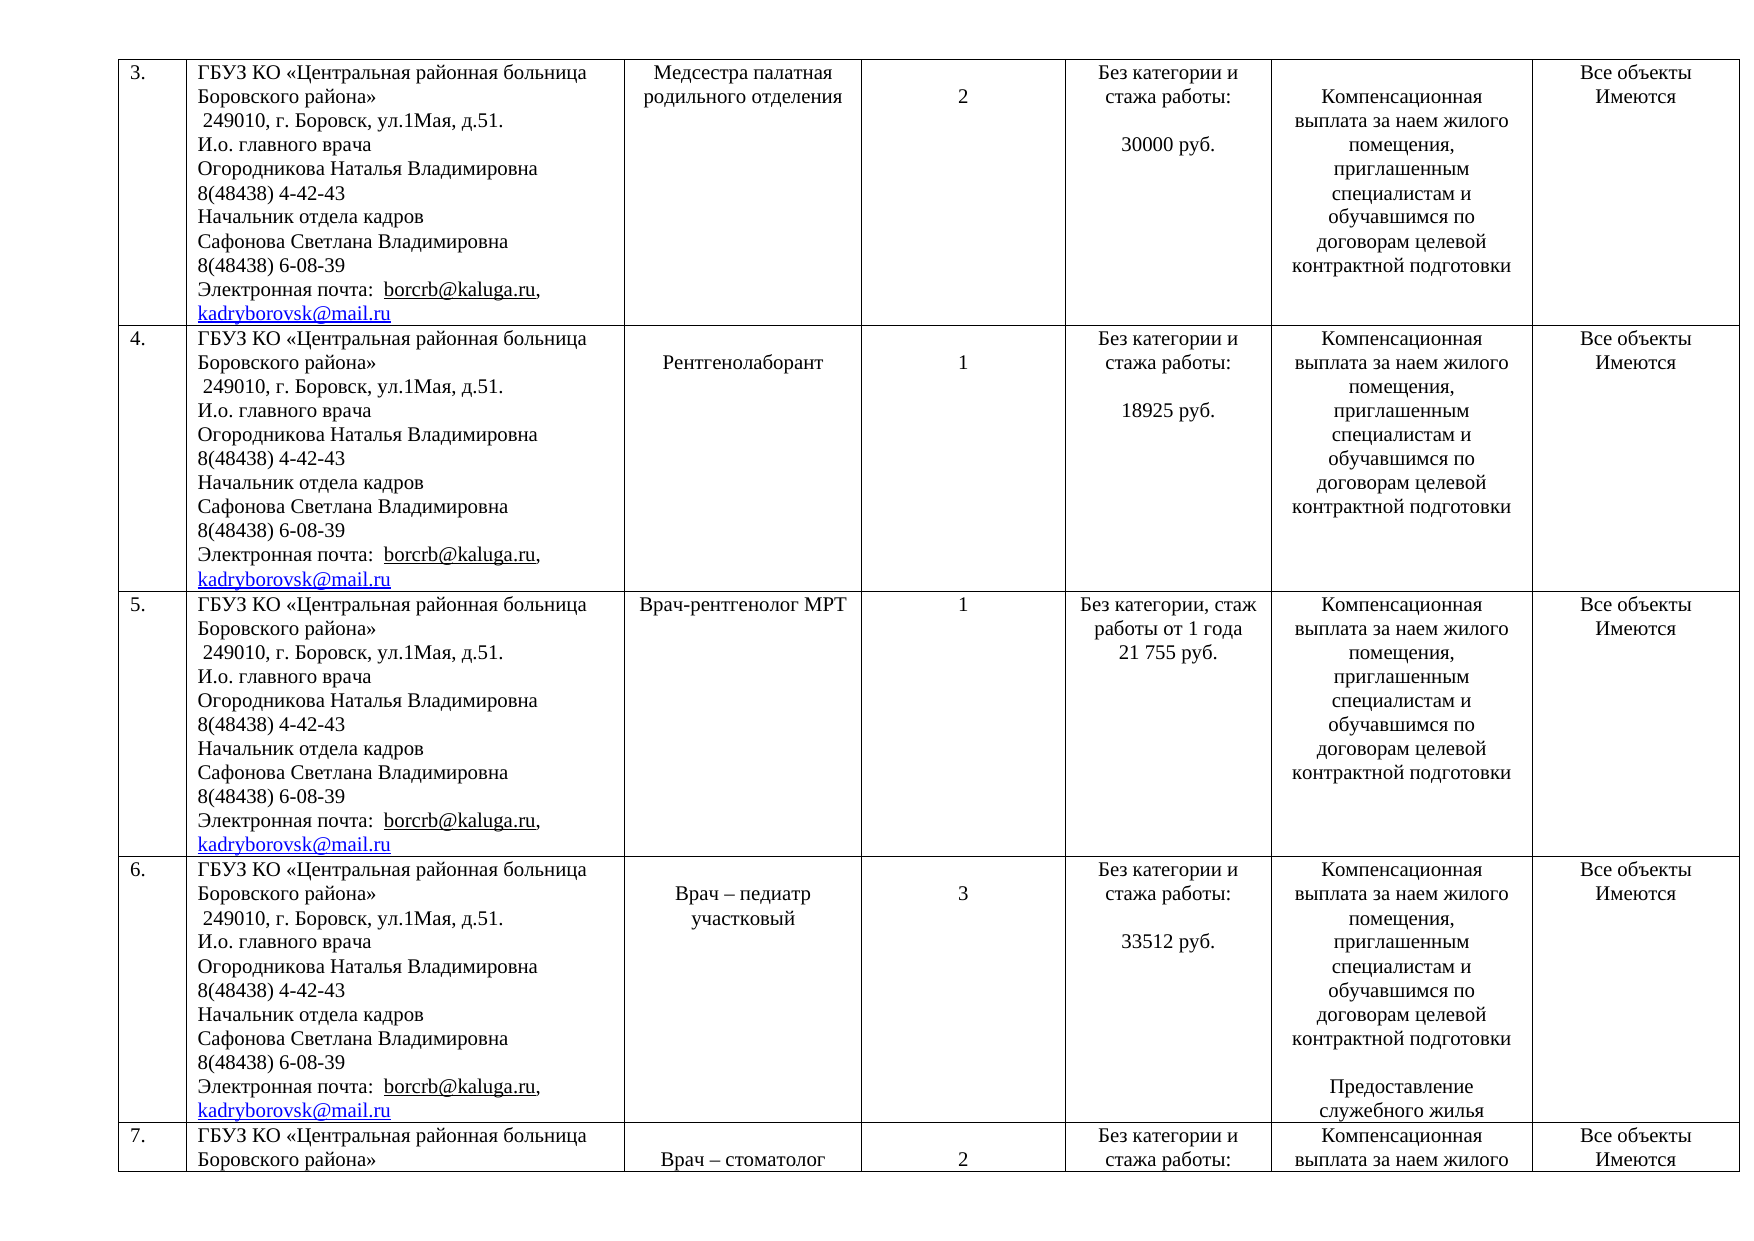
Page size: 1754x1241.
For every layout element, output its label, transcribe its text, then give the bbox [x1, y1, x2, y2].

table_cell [187, 1123, 624, 1171]
table_cell Компенсационная выплата за наем жилого помещения, приглашенным специалистам и обучавшимся по договорам целевой контрактной подготовки [1272, 326, 1532, 591]
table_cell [187, 60, 624, 325]
table_cell [119, 326, 186, 591]
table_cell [625, 1123, 861, 1171]
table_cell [1066, 1123, 1271, 1171]
table_cell Без категории, стаж работы от 1 года 21 755 руб. [1066, 592, 1271, 856]
table_cell Все объекты Имеются [1533, 592, 1739, 856]
table_cell [119, 1123, 186, 1171]
table_cell Компенсационная выплата за наем жилого помещения, приглашенным специалистам и обучавшимся по договорам целевой контрактной подготовки [1272, 592, 1532, 856]
table_cell [119, 60, 186, 325]
table_cell [119, 857, 186, 1122]
table_cell 2 [862, 1123, 1065, 1171]
table_cell Врач-рентгенолог МРТ [625, 592, 861, 856]
table_cell 2 [862, 60, 1065, 325]
table_cell Без категории и стажа работы: 30000 руб. [1066, 60, 1271, 325]
table_cell 1 [862, 326, 1065, 591]
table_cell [1272, 1123, 1532, 1171]
table_cell 3 [862, 857, 1065, 1122]
table_cell Все объекты Имеются [1533, 1123, 1739, 1171]
table_cell 1 [862, 592, 1065, 856]
table_cell Без категории и стажа работы: 18925 руб. [1066, 326, 1271, 591]
table_cell Все объекты Имеются [1533, 326, 1739, 591]
table_cell Медсестра палатная родильного отделения [625, 60, 861, 325]
table_cell [119, 592, 186, 856]
table_cell Без категории и стажа работы: 33512 руб. [1066, 857, 1271, 1122]
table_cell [1272, 60, 1532, 325]
table_cell Все объекты Имеются [1533, 857, 1739, 1122]
table_cell Врач – педиатр участковый [625, 857, 861, 1122]
table_cell Все объекты Имеются [1533, 60, 1739, 325]
table_cell Рентгенолаборант [625, 326, 861, 591]
